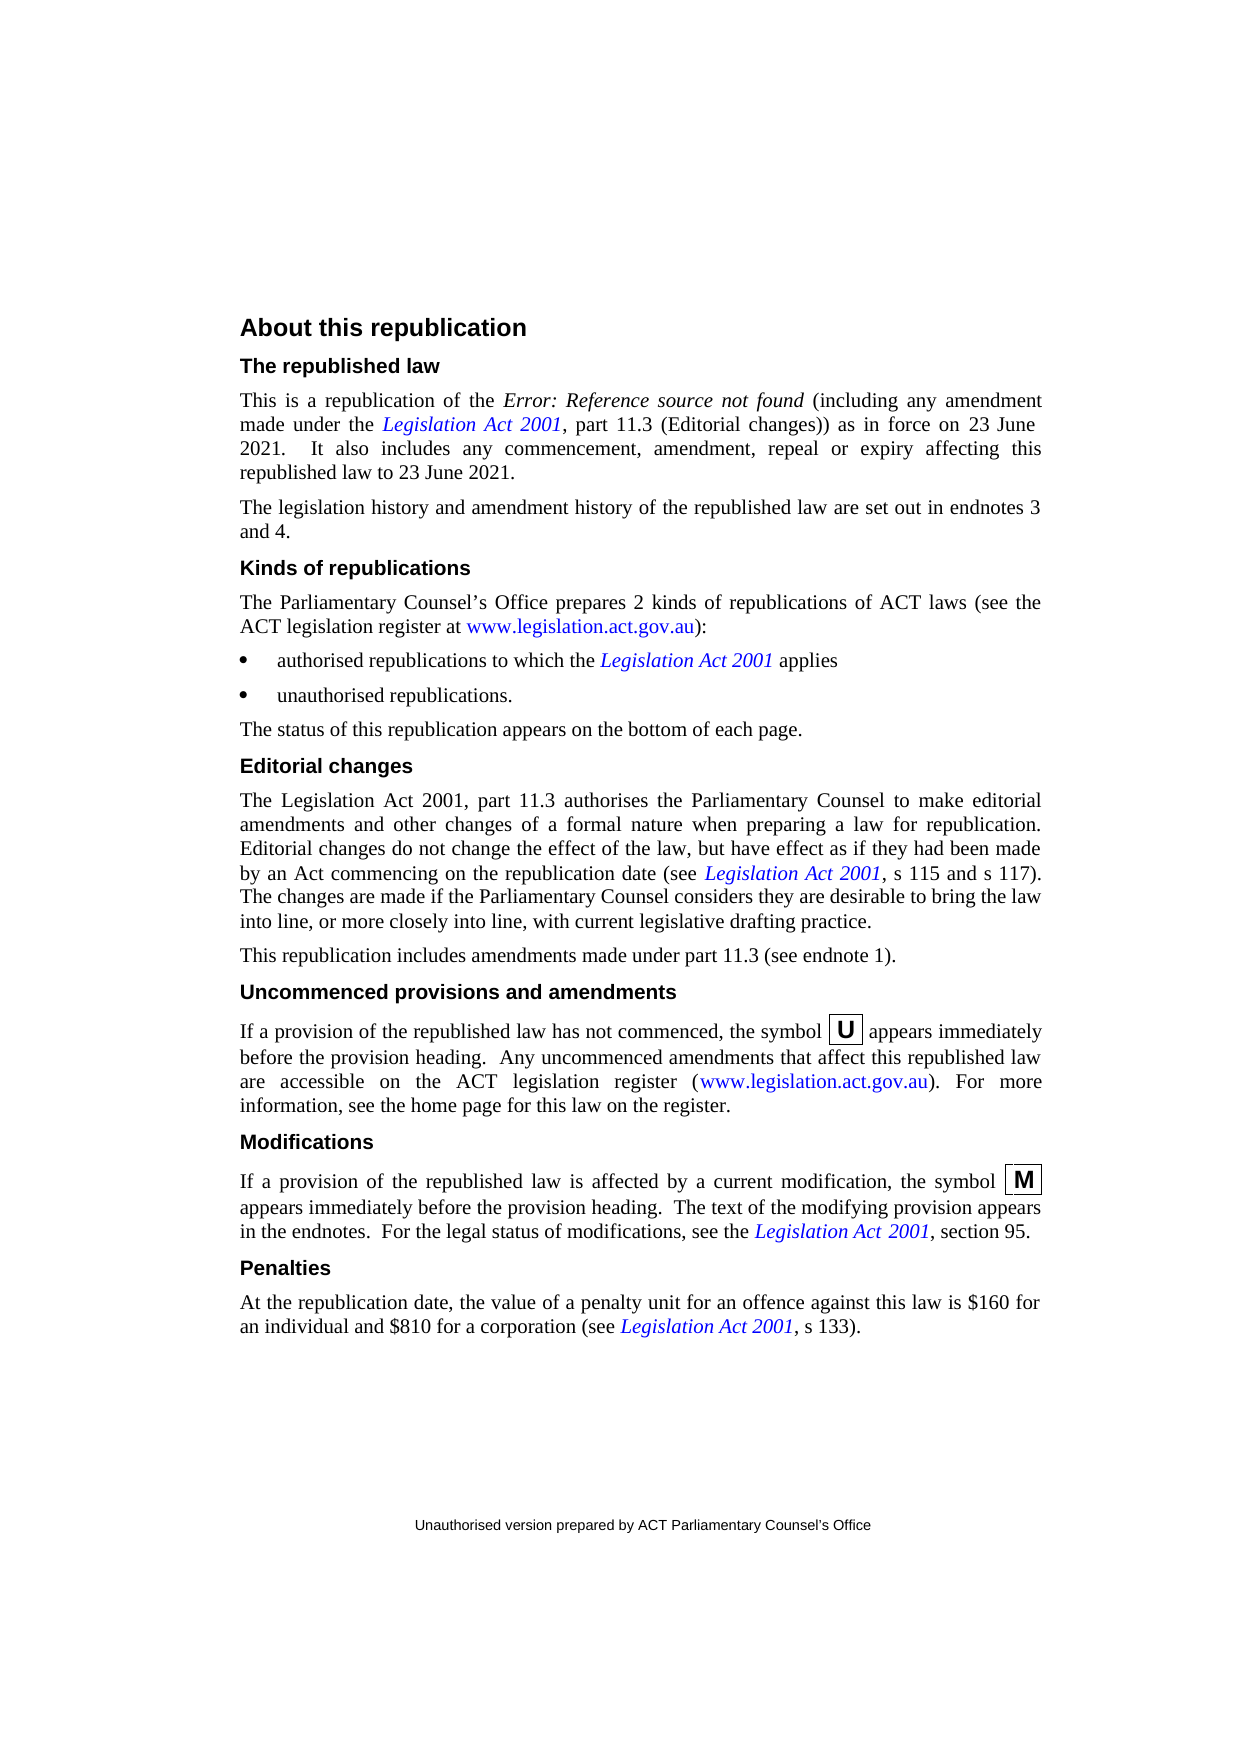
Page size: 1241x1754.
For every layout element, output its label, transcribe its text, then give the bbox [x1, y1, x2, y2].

text This republication includes amendments made under part 11.3 (see endnote 1). [239, 943, 1042, 967]
text At the republication date, the value of a penalty unit for an offence against this law is $160 for an individual and $810 for a corporation (see Legislation Act 2001, s 133). [239, 1290, 1042, 1338]
text Kinds of republications [239, 555, 1042, 579]
text The legislation history and amendment history of the republished law are set out in endnotes 3 and 4. [239, 495, 1042, 543]
text Modifications [239, 1129, 1042, 1153]
text If a provision of the republished law has not commenced, the symbol U appears immediately before the provision heading. Any uncommenced amendments that affect this republished law are accessible on the ACT legislation register (www.legislation.act.gov.au). For more information, see the home page for this law on the register. [239, 1014, 1042, 1117]
text If a provision of the republished law is affected by a current modification, the symbol M appears immediately before the provision heading. The text of the modifying provision appears in the endnotes. For the legal status of modifications, see the Legislation Act 2001, section 95. [239, 1164, 1042, 1243]
text unauthorised republications. [239, 683, 1042, 707]
text The status of this republication appears on the bottom of each page. [239, 717, 1042, 741]
text The republished law [239, 354, 1042, 378]
text The Legislation Act 2001, part 11.3 authorises the Parliamentary Counsel to make editorial amendments and other changes of a formal nature when preparing a law for republication. Editorial changes do not change the effect of the law, but have effect as if they had been made by an Act commencing on the republication date (see Legislation Act 2001, s 115 and s 117). The changes are made if the Parliamentary Counsel considers they are desirable to bring the law into line, or more closely into line, with current legislative drafting practice. [239, 788, 1042, 933]
text Penalties [239, 1255, 1042, 1279]
text Uncommenced provisions and amendments [239, 979, 1042, 1003]
text This is a republication of the Utilities Act 2000 (including any amendment made under the Legislation Act 2001, part 11.3 (Editorial changes)) as in force on 23 June 2021. It also includes any commencement, amendment, repeal or expiry affecting this republished law to 23 June 2021. [239, 388, 1042, 484]
text The Parliamentary Counsel’s Office prepares 2 kinds of republications of ACT laws (see the ACT legislation register at www.legislation.act.gov.au): [239, 590, 1042, 638]
subtitle About this republication [239, 312, 1042, 341]
text authorised republications to which the Legislation Act 2001 applies [239, 648, 1042, 672]
text Editorial changes [239, 754, 1042, 778]
